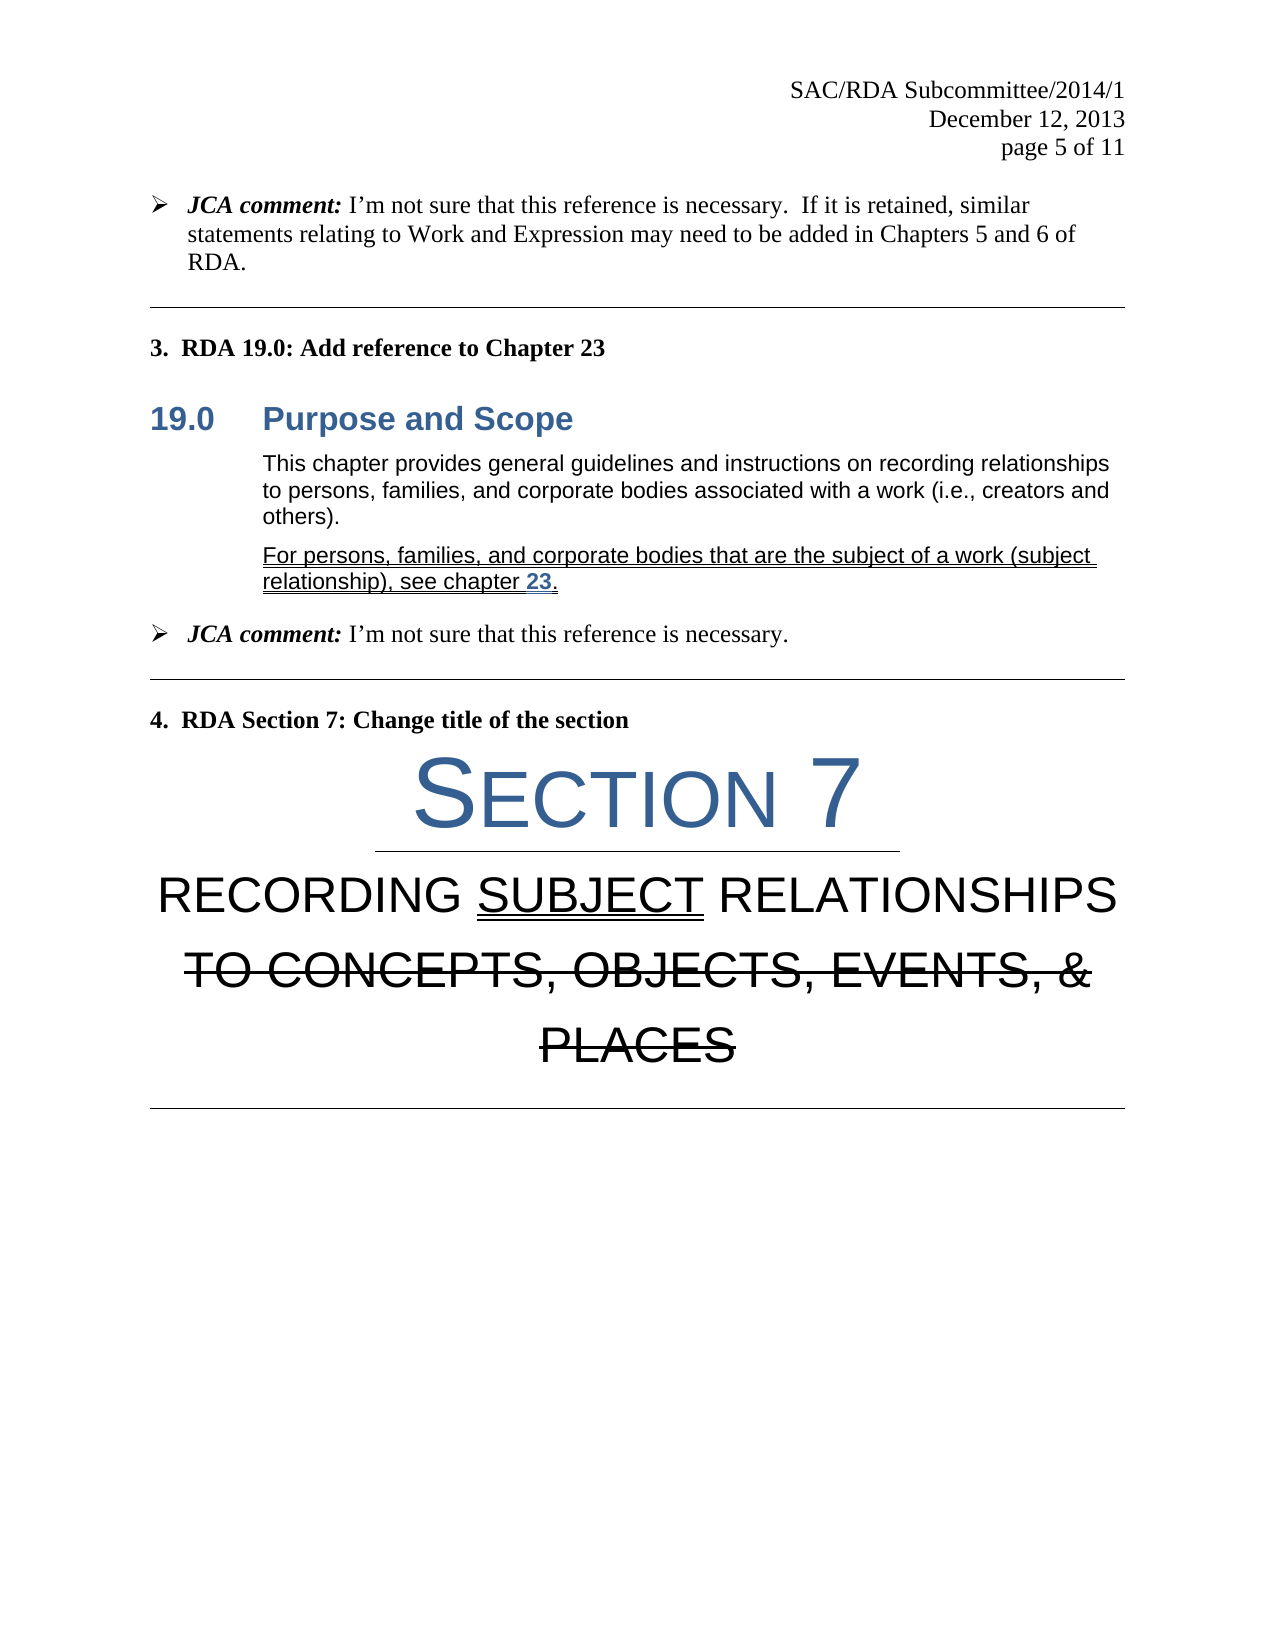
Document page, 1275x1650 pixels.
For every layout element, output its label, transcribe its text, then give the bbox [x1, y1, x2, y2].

list JCA comment: I’m not sure that this reference is necessary. [150, 619, 1125, 648]
text This chapter provides general guidelines and instructions on recording relationships to persons, families, and corporate bodies associated with a work (i.e., creators and others). [262, 450, 1125, 529]
subtitle 3. RDA 19.0: Add reference to Chapter 23 [150, 333, 1125, 362]
text RECORDING SUBJECT RELATIONSHIPS TO CONCEPTS, OBJECTS, EVENTS, & PLACES [150, 852, 1125, 1077]
list JCA comment: I’m not sure that this reference is necessary. If it is retained, similar statements relating to Work and Expression may need to be added in Chapters 5 and 6 of RDA. [150, 190, 1125, 276]
text Section 7 [375, 734, 900, 851]
text For persons, families, and corporate bodies that are the subject of a work (subject relationship), see chapter 23. [262, 542, 1125, 594]
subtitle 4. RDA Section 7: Change title of the section [150, 705, 1125, 734]
text 19.0 Purpose and Scope [150, 399, 1125, 438]
